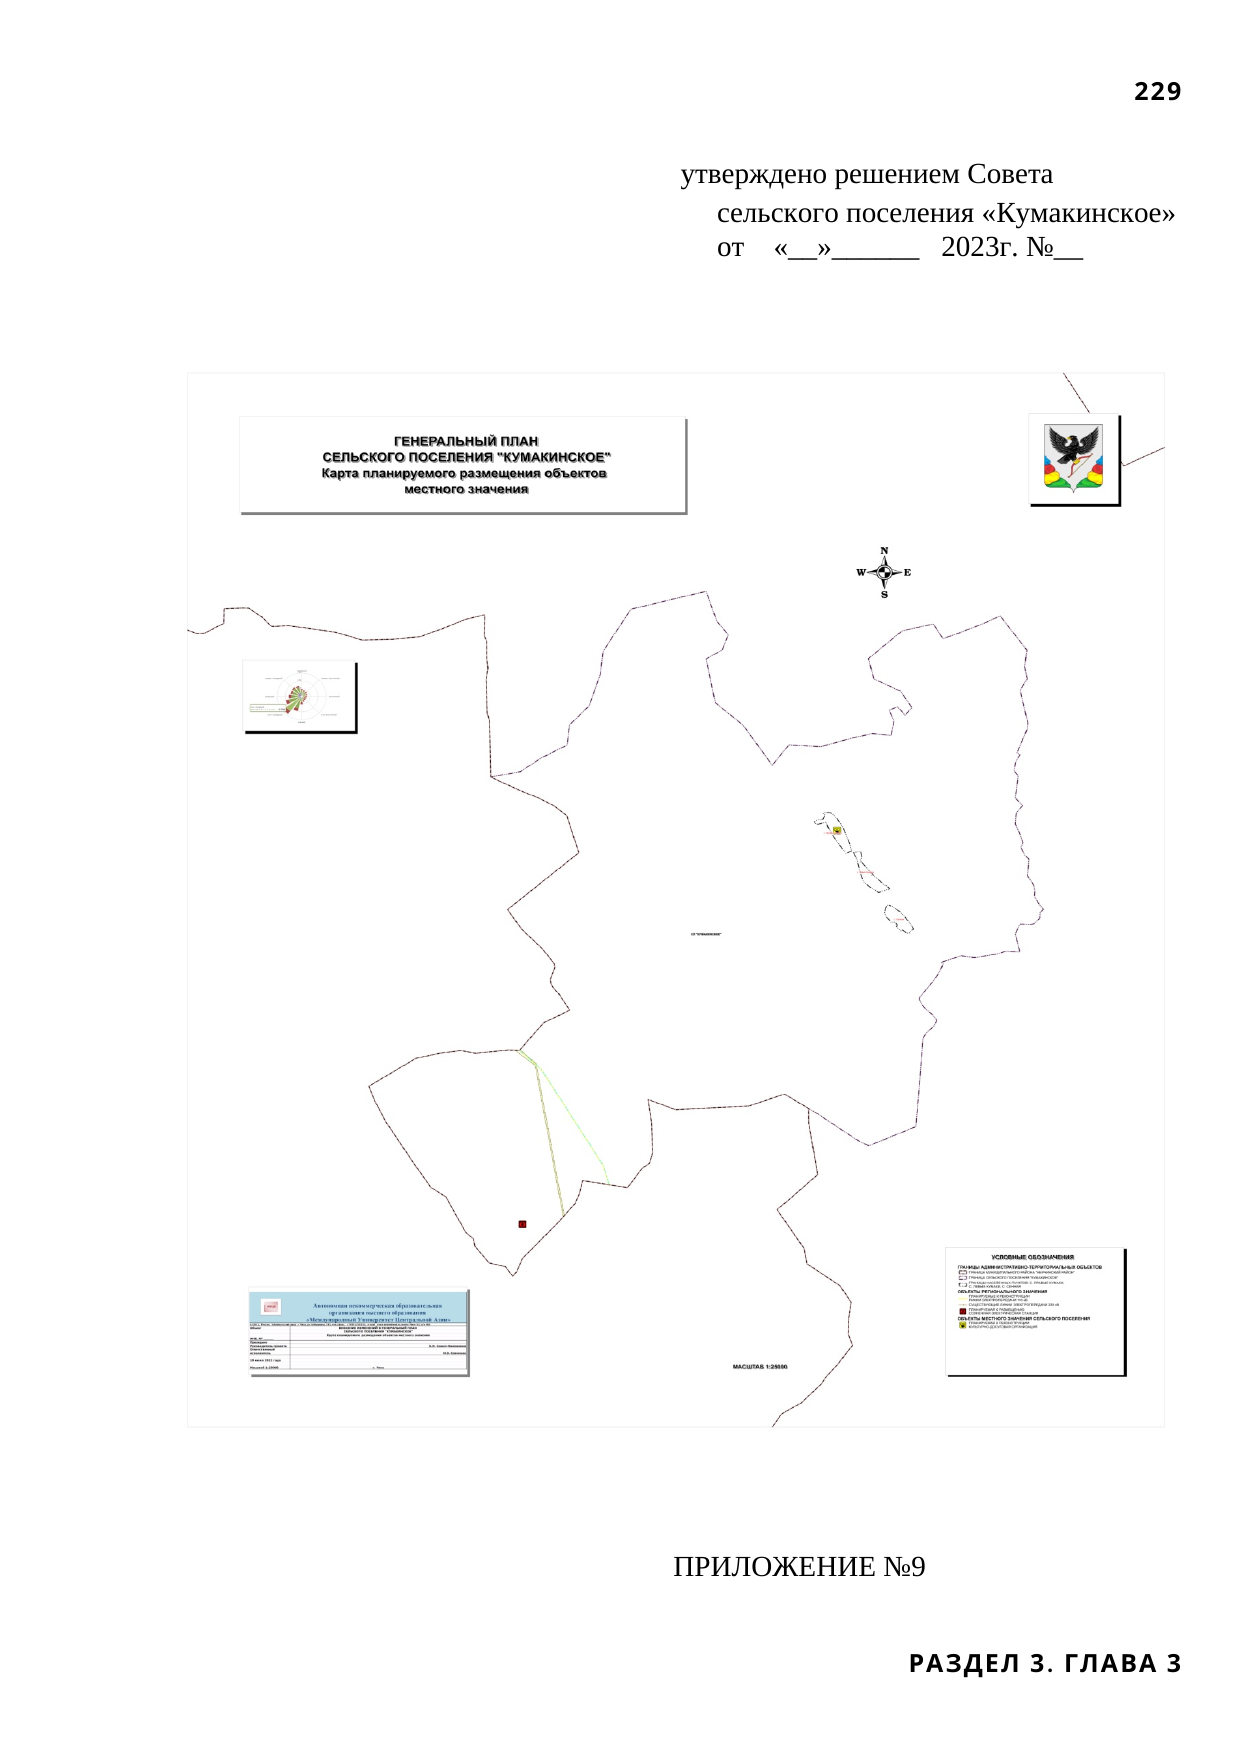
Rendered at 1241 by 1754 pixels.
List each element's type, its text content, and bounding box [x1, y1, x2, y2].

text ПРИЛОЖЕНИЕ №9 [177, 1549, 1181, 1582]
text сельского поселения «Кумакинское» [177, 195, 1181, 229]
picture [177, 362, 1182, 1443]
text утверждено решением Совета [177, 157, 1181, 190]
text от «__»______ 2023г. №__ [177, 229, 1181, 262]
